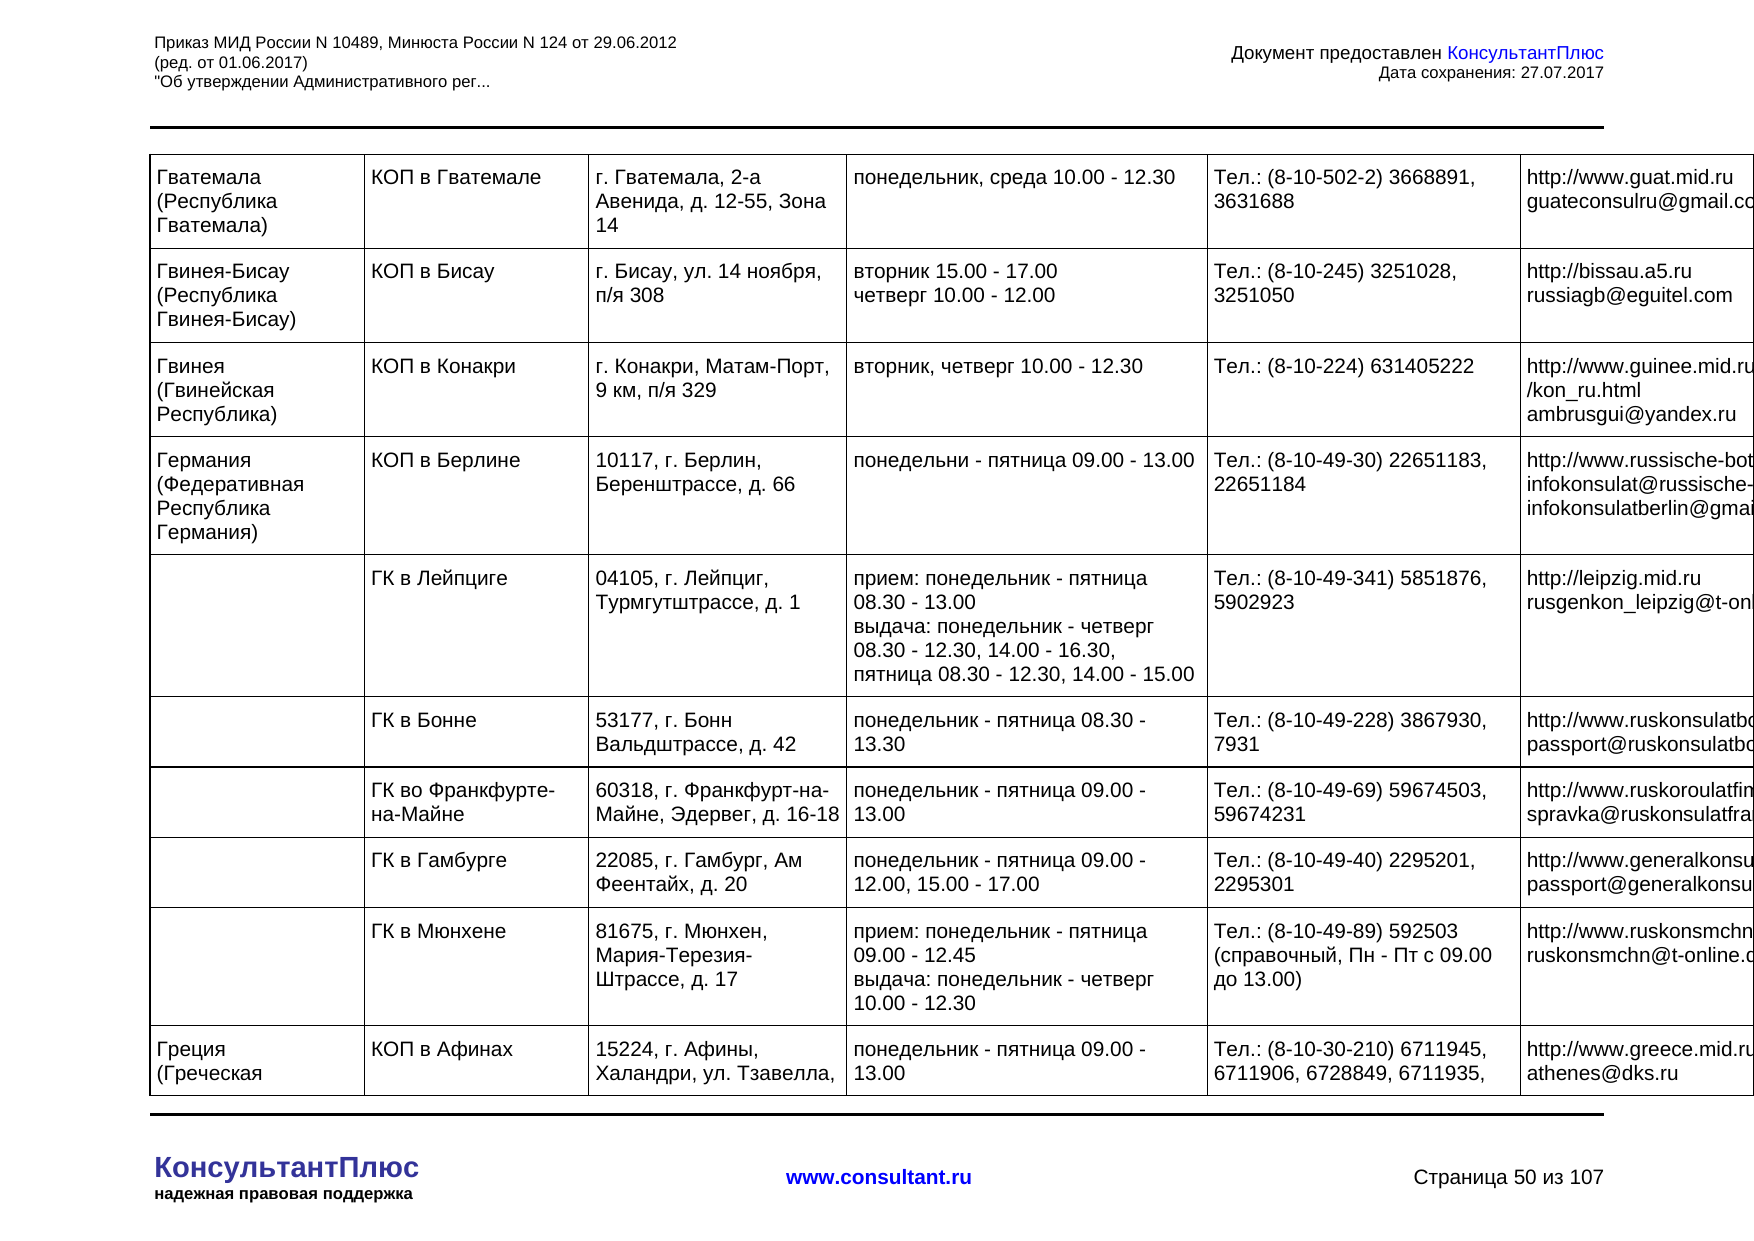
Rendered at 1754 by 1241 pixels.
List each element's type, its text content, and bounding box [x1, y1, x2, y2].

table_cell Гватемала (Республика Гватемала) [151, 155, 364, 248]
table_cell http://www.ruskoroulatfimkiurt.de spravka@ruskonsulatfrankfurtde [1521, 768, 1753, 837]
table_cell Тел.: (8-10-49-40) 2295201, 2295301 [1208, 838, 1520, 907]
table_cell ГК в Бонне [365, 697, 588, 766]
table_cell вторник, четверг 10.00 - 12.30 [847, 343, 1207, 436]
table_cell понедельник, среда 10.00 - 12.30 [847, 155, 1207, 248]
table_cell Тел.: (8-10-49-30) 22651183, 22651184 [1208, 437, 1520, 554]
table_cell [151, 697, 364, 766]
table_cell понедельник - пятница 09.00 - 12.00, 15.00 - 17.00 [847, 838, 1207, 907]
table_cell Гвинея-Бисау (Республика Гвинея-Бисау) [151, 249, 364, 342]
table_cell г. Конакри, Матам-Порт, 9 км, п/я 329 [589, 343, 846, 436]
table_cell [589, 1026, 846, 1095]
table_cell [151, 908, 364, 1025]
table_cell КОП в Афинах [365, 1026, 588, 1095]
table_cell 22085, г. Гамбург, Ам Феентайх, д. 20 [589, 838, 846, 907]
table_cell Тел.: (8-10-49-69) 59674503, 59674231 [1208, 768, 1520, 837]
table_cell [151, 1026, 364, 1095]
table_cell 04105, г. Лейпциг, Турмгутштрассе, д. 1 [589, 555, 846, 696]
table_cell http://www.guat.mid.ru guateconsulru@gmail.com [1521, 155, 1753, 248]
table_cell http://www.guinee.mid.ru /kon_ru.html ambrusgui@yandex.ru [1521, 343, 1753, 436]
table_cell понедельни - пятница 09.00 - 13.00 [847, 437, 1207, 554]
table_cell http://bissau.a5.ru russiagb@eguitel.com [1521, 249, 1753, 342]
table_cell http://www.ruskonsulatbonn.de passport@ruskonsulatbonn.de [1521, 697, 1753, 766]
table_cell Тел.: (8-10-224) 631405222 [1208, 343, 1520, 436]
table_cell г. Гватемала, 2-а Авенида, д. 12-55, Зона 14 [589, 155, 846, 248]
table_cell прием: понедельник - пятница 09.00 - 12.45 выдача: понедельник - четверг 10.00 - 12.30 [847, 908, 1207, 1025]
table_cell Тел.: (8-10-49-228) 3867930, 7931 [1208, 697, 1520, 766]
table_cell Гвинея (Гвинейская Республика) [151, 343, 364, 436]
table_cell понедельник - пятница 09.00 - 13.00 [847, 768, 1207, 837]
table_cell [151, 768, 364, 837]
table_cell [1521, 1026, 1753, 1095]
table_cell вторник 15.00 - 17.00 четверг 10.00 - 12.00 [847, 249, 1207, 342]
table_cell 60318, г. Франкфурт-на-Майне, Эдервег, д. 16-18 [589, 768, 846, 837]
table_cell КОП в Бисау [365, 249, 588, 342]
table_cell Тел.: (8-10-502-2) 3668891, 3631688 [1208, 155, 1520, 248]
table_cell ГК во Франкфурте-на-Майне [365, 768, 588, 837]
table_cell КОП в Берлине [365, 437, 588, 554]
table_cell понедельник - пятница 08.30 - 13.30 [847, 697, 1207, 766]
table_cell [151, 555, 364, 696]
table_cell http://leipzig.mid.ru rusgenkon_leipzig@t-online.de [1521, 555, 1753, 696]
table_cell Тел.: (8-10-49-89) 592503 (справочный, Пн - Пт с 09.00 до 13.00) [1208, 908, 1520, 1025]
table_cell 53177, г. Бонн Вальдштрассе, д. 42 [589, 697, 846, 766]
table_cell КОП в Конакри [365, 343, 588, 436]
table_cell ГК в Мюнхене [365, 908, 588, 1025]
table_cell ГК в Гамбурге [365, 838, 588, 907]
table_cell http://www.generalkonsulat-rus-hamburg.de passport@generalkonsulat-rus-hamburg.de [1521, 838, 1753, 907]
table_cell Тел.: (8-10-49-341) 5851876, 5902923 [1208, 555, 1520, 696]
table_cell http://www.russische-botschaft.de infokonsulat@russische-botschaft.de, infokonsulatberlin@gmail.com [1521, 437, 1753, 554]
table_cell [1208, 1026, 1520, 1095]
table_cell 81675, г. Мюнхен, Мария-Терезия-Штрассе, д. 17 [589, 908, 846, 1025]
table_cell прием: понедельник - пятница 08.30 - 13.00 выдача: понедельник - четверг 08.30 - 12.30, 14.00 - 16.30, пятница 08.30 - 12.30, 14.00 - 15.00 [847, 555, 1207, 696]
table_cell ГК в Лейпциге [365, 555, 588, 696]
table_cell [151, 838, 364, 907]
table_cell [847, 1026, 1207, 1095]
table_cell КОП в Гватемале [365, 155, 588, 248]
table_cell Германия (Федеративная Республика Германия) [151, 437, 364, 554]
table_cell 10117, г. Берлин, Беренштрассе, д. 66 [589, 437, 846, 554]
table_cell Тел.: (8-10-245) 3251028, 3251050 [1208, 249, 1520, 342]
table_cell г. Бисау, ул. 14 ноября, п/я 308 [589, 249, 846, 342]
table_cell http://www.ruskonsmchn.mid.ru ruskonsmchn@t-online.de [1521, 908, 1753, 1025]
